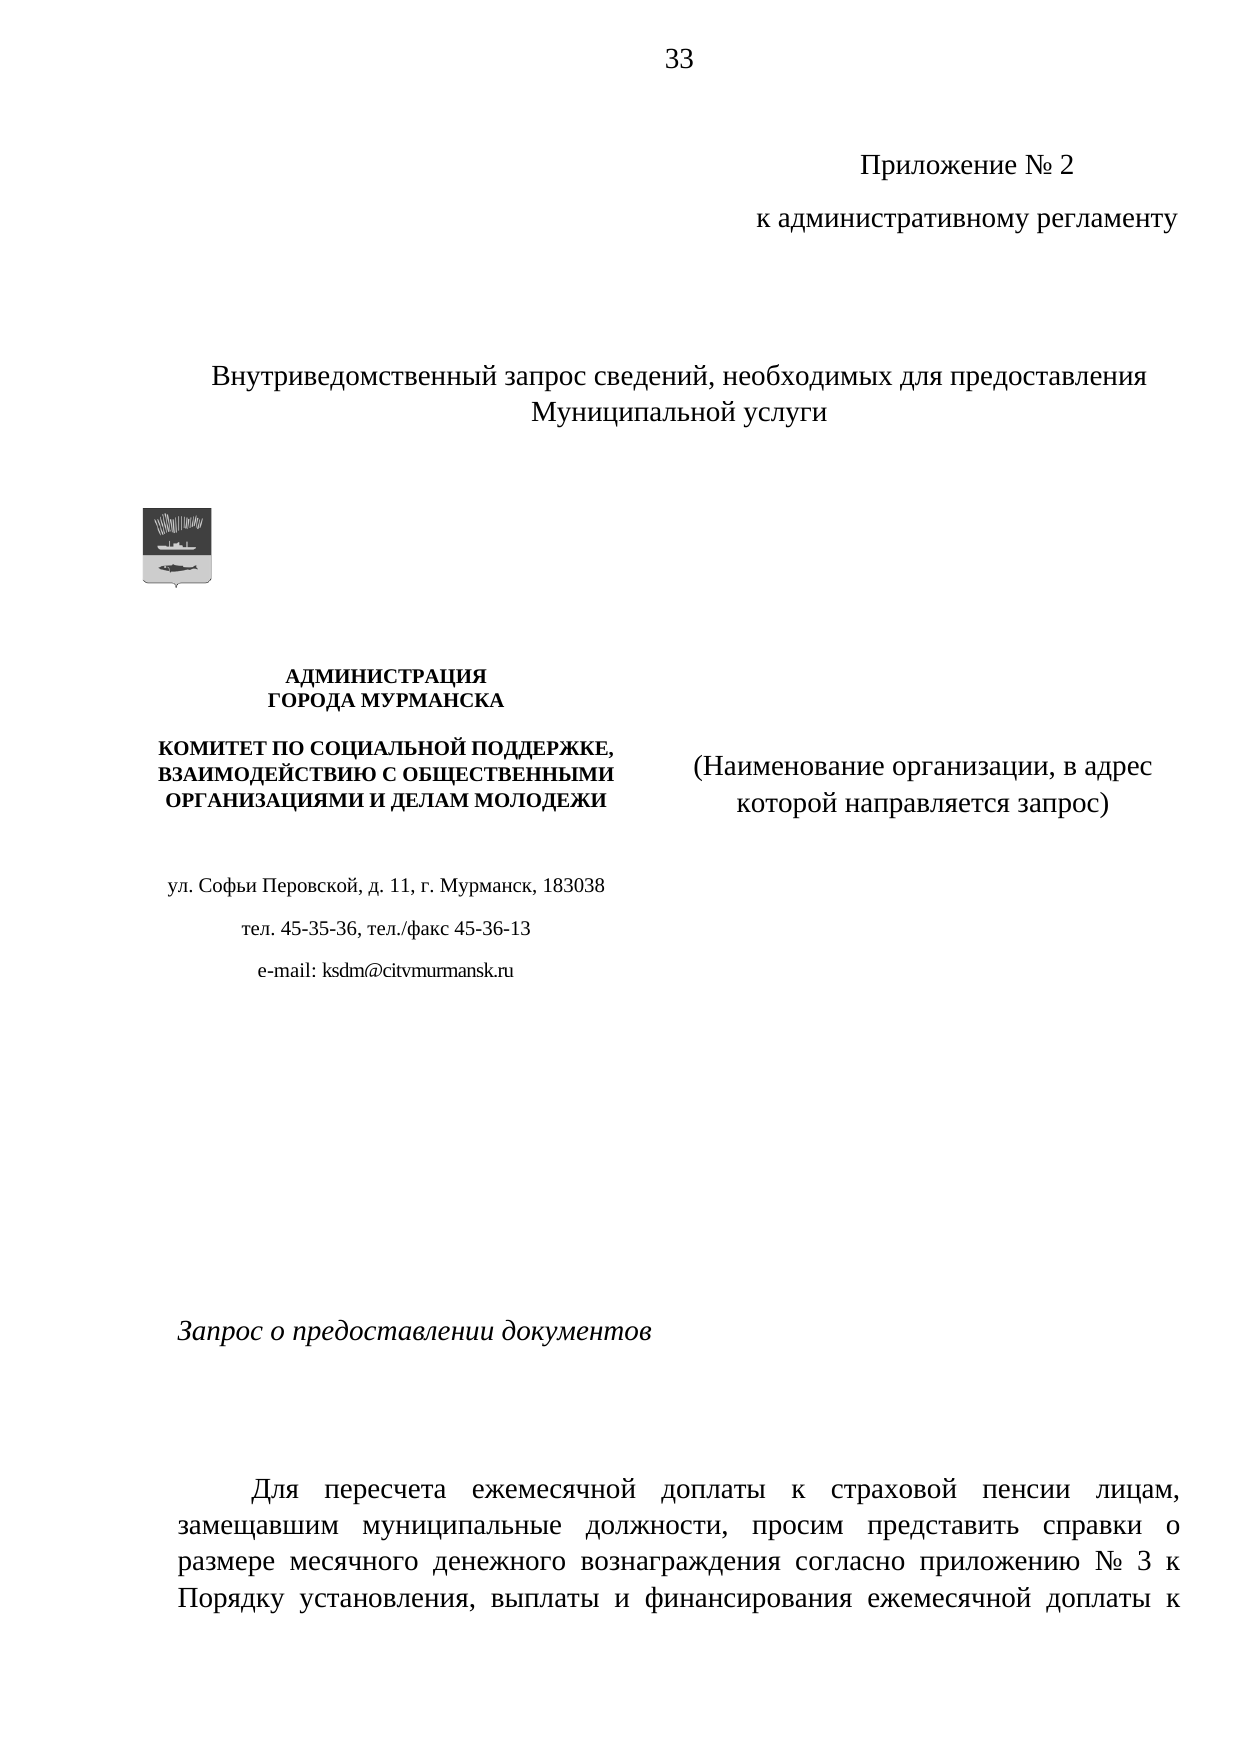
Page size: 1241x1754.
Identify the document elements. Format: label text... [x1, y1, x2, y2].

text (Наименование организации, в адрес которой направляется запрос) [664, 748, 1181, 818]
text Внутриведомственный запрос сведений, необходимых для предоставления Муниципальной услуги [177, 358, 1181, 428]
text Запрос о предоставлении документов [177, 1313, 1181, 1346]
text к административному регламенту [753, 200, 1181, 233]
text Приложение № 2 [753, 147, 1181, 181]
